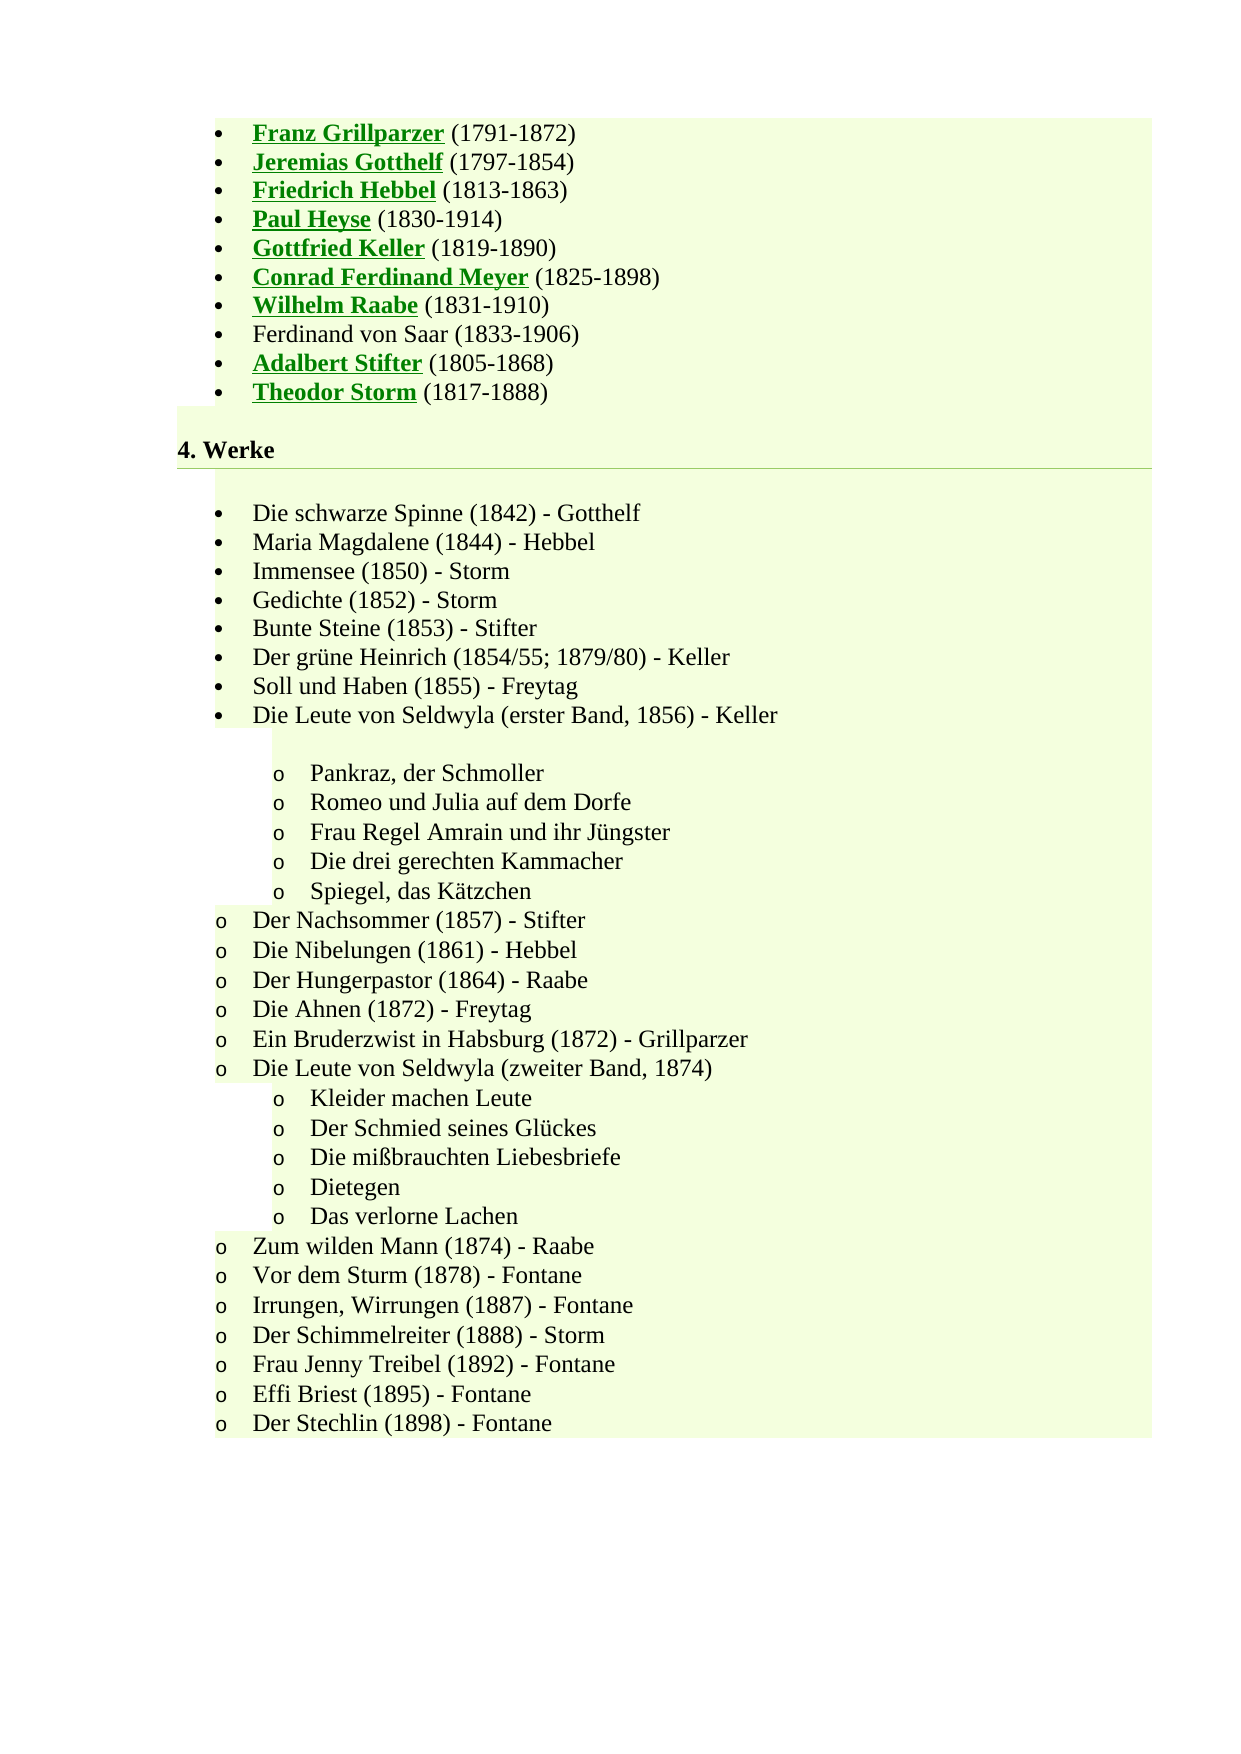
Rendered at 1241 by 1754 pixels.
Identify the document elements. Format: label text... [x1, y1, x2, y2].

list Die drei gerechten Kammacher [272, 846, 1152, 876]
list Frau Jenny Treibel (1892) - Fontane [215, 1349, 1152, 1379]
list Romeo und Julia auf dem Dorfe [272, 787, 1152, 817]
list Der Stechlin (1898) - Fontane [215, 1408, 1152, 1438]
list Adalbert Stifter (1805-1868) [215, 348, 1152, 377]
list Der grüne Heinrich (1854/55; 1879/80) - Keller [215, 642, 1152, 671]
list Paul Heyse (1830-1914) [215, 204, 1152, 233]
list Franz Grillparzer (1791-1872) [215, 118, 1152, 147]
list Friedrich Hebbel (1813-1863) [215, 176, 1152, 204]
list Effi Briest (1895) - Fontane [215, 1379, 1152, 1408]
list Gedichte (1852) - Storm [215, 585, 1152, 613]
list Theodor Storm (1817-1888) [215, 377, 1152, 406]
list Die Leute von Seldwyla (zweiter Band, 1874) [215, 1053, 1152, 1083]
list Gottfried Keller (1819-1890) [215, 233, 1152, 262]
list Vor dem Sturm (1878) - Fontane [215, 1261, 1152, 1290]
list Ein Bruderzwist in Habsburg (1872) - Grillparzer [215, 1024, 1152, 1053]
list Conrad Ferdinand Meyer (1825-1898) [215, 262, 1152, 291]
subtitle 4. Werke [177, 435, 1152, 468]
list Soll und Haben (1855) - Freytag [215, 671, 1152, 700]
list Frau Regel Amrain und ihr Jüngster [272, 817, 1152, 846]
list Dietegen [272, 1172, 1152, 1201]
list Maria Magdalene (1844) - Hebbel [215, 527, 1152, 556]
list Der Schimmelreiter (1888) - Storm [215, 1320, 1152, 1349]
list Der Hungerpastor (1864) - Raabe [215, 965, 1152, 994]
list Pankraz, der Schmoller [272, 758, 1152, 787]
list Die Nibelungen (1861) - Hebbel [215, 935, 1152, 965]
list Der Schmied seines Glückes [272, 1113, 1152, 1142]
list Zum wilden Mann (1874) - Raabe [215, 1231, 1152, 1261]
list Kleider machen Leute [272, 1083, 1152, 1113]
list Spiegel, das Kätzchen [272, 876, 1152, 906]
list Die Leute von Seldwyla (erster Band, 1856) - Keller [215, 700, 1152, 728]
list Ferdinand von Saar (1833-1906) [215, 319, 1152, 348]
list Die schwarze Spinne (1842) - Gotthelf [215, 498, 1152, 527]
list Der Nachsommer (1857) - Stifter [215, 906, 1152, 935]
list Wilhelm Raabe (1831-1910) [215, 291, 1152, 319]
list Irrungen, Wirrungen (1887) - Fontane [215, 1290, 1152, 1320]
list Immensee (1850) - Storm [215, 556, 1152, 585]
list Das verlorne Lachen [272, 1201, 1152, 1231]
list Die Ahnen (1872) - Freytag [215, 994, 1152, 1024]
list Die mißbrauchten Liebesbriefe [272, 1142, 1152, 1172]
list Bunte Steine (1853) - Stifter [215, 613, 1152, 642]
list Jeremias Gotthelf (1797-1854) [215, 147, 1152, 176]
